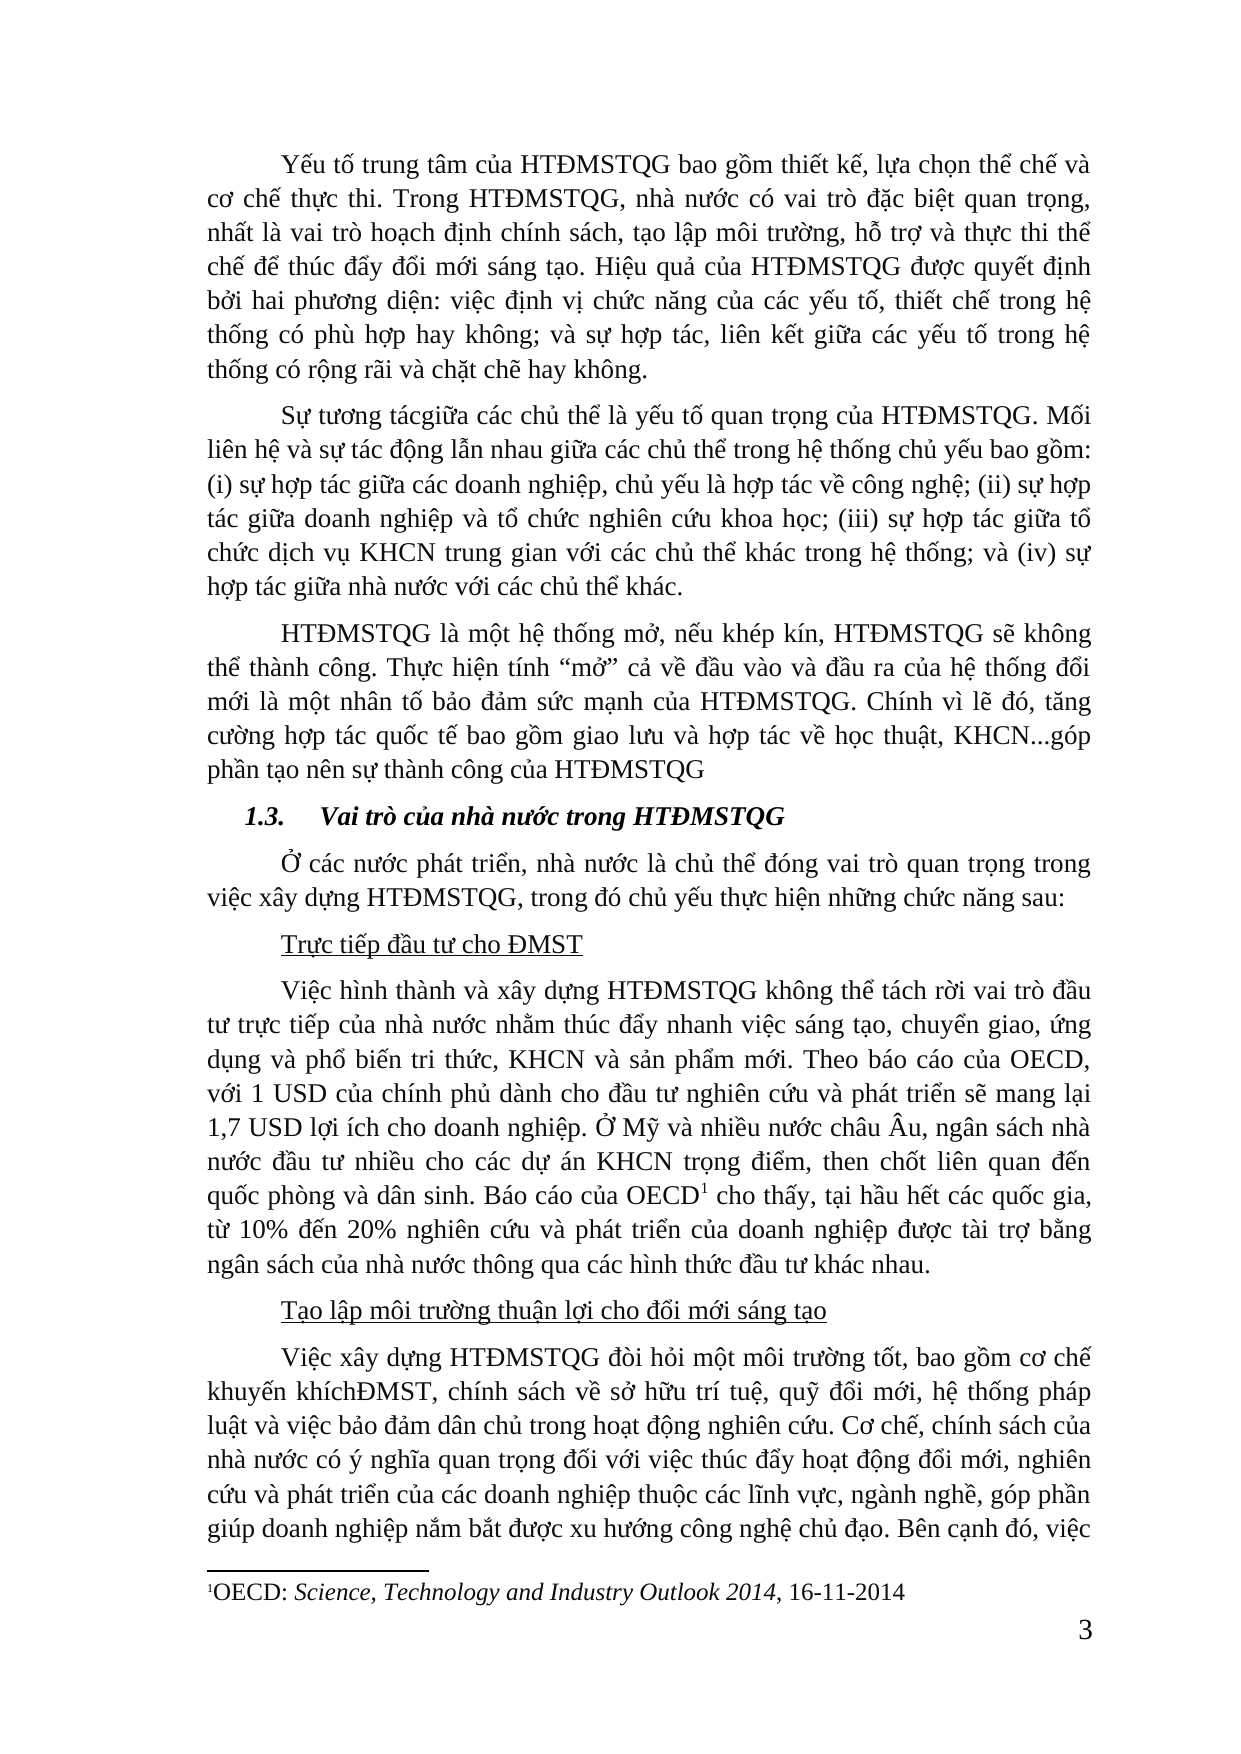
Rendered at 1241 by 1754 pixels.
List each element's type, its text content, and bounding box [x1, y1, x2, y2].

list Vai trò của nhà nước trong HTĐMSTQG [244, 800, 1092, 831]
text Trực tiếp đầu tư cho ĐMST [207, 928, 1092, 959]
text Ở các nước phát triển, nhà nước là chủ thể đóng vai trò quan trọng trong việc xây dựng HTĐMSTQG, trong đó chủ yếu thực hiện những chức năng sau: [207, 847, 1092, 912]
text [207, 1341, 1092, 1543]
text Sự tương tácgiữa các chủ thể là yếu tố quan trọng của HTĐMSTQG. Mối liên hệ và sự tác động lẫn nhau giữa các chủ thể trong hệ thống chủ yếu bao gồm: (i) sự hợp tác giữa các doanh nghiệp, chủ yếu là hợp tác về công nghệ; (ii) sự hợp tác giữa doanh nghiệp và tổ chức nghiên cứu khoa học; (iii) sự hợp tác giữa tổ chức dịch vụ KHCN trung gian với các chủ thể khác trong hệ thống; và (iv) sự hợp tác giữa nhà nước với các chủ thể khác. [207, 399, 1092, 601]
text Việc hình thành và xây dựng HTĐMSTQG không thể tách rời vai trò đầu tư trực tiếp của nhà nước nhằm thúc đẩy nhanh việc sáng tạo, chuyển giao, ứng dụng và phổ biến tri thức, KHCN và sản phẩm mới. Theo báo cáo của OECD, với 1 USD của chính phủ dành cho đầu tư nghiên cứu và phát triển sẽ mang lại 1,7 USD lợi ích cho doanh nghiệp. Ở Mỹ và nhiều nước châu Âu, ngân sách nhà nước đầu tư nhiều cho các dự án KHCN trọng điểm, then chốt liên quan đến quốc phòng và dân sinh. Báo cáo của OECD cho thấy, tại hầu hết các quốc gia, từ 10% đến 20% nghiên cứu và phát triển của doanh nghiệp được tài trợ bằng ngân sách của nhà nước thông qua các hình thức đầu tư khác nhau. [207, 974, 1092, 1279]
text Yếu tố trung tâm của HTĐMSTQG bao gồm thiết kế, lựa chọn thể chế và cơ chế thực thi. Trong HTĐMSTQG, nhà nước có vai trò đặc biệt quan trọng, nhất là vai trò hoạch định chính sách, tạo lập môi trường, hỗ trợ và thực thi thể chế để thúc đẩy đổi mới sáng tạo. Hiệu quả của HTĐMSTQG được quyết định bởi hai phương diện: việc định vị chức năng của các yếu tố, thiết chế trong hệ thống có phù hợp hay không; và sự hợp tác, liên kết giữa các yếu tố trong hệ thống có rộng rãi và chặt chẽ hay không. [207, 148, 1092, 384]
text HTĐMSTQG là một hệ thống mở, nếu khép kín, HTĐMSTQG sẽ không thể thành công. Thực hiện tính “mở” cả về đầu vào và đầu ra của hệ thống đổi mới là một nhân tố bảo đảm sức mạnh của HTĐMSTQG. Chính vì lẽ đó, tăng cường hợp tác quốc tế bao gồm giao lưu và hợp tác về học thuật, KHCN...góp phần tạo nên sự thành công của HTĐMSTQG [207, 617, 1092, 785]
text Tạo lập môi trường thuận lợi cho đổi mới sáng tạo [207, 1294, 1092, 1326]
